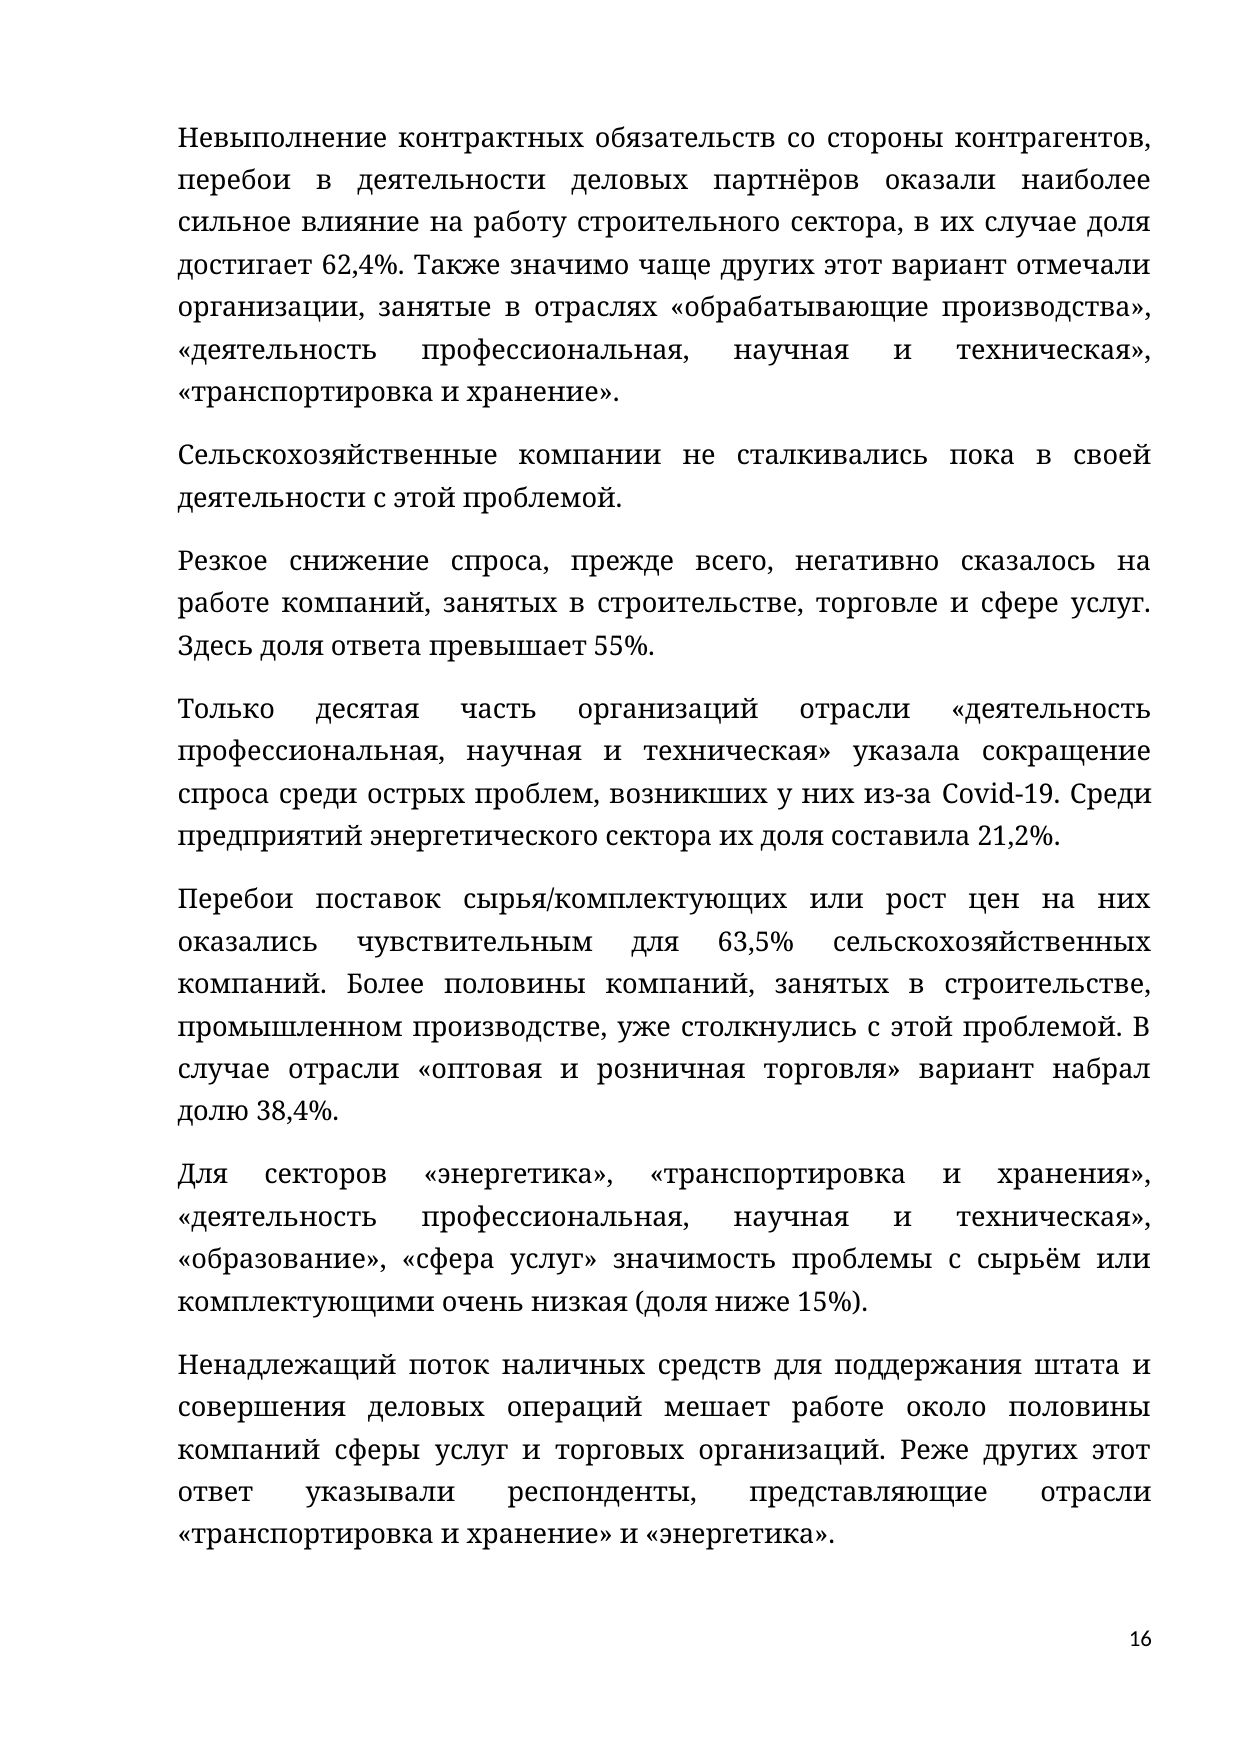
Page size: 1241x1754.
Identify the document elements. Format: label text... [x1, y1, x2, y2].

text Резкое снижение спроса, прежде всего, негативно сказалось на работе компаний, занятых в строительстве, торговле и сфере услуг. Здесь доля ответа превышает 55%. [177, 541, 1152, 663]
text Сельскохозяйственные компании не сталкивались пока в своей деятельности с этой проблемой. [177, 436, 1152, 515]
text Только десятая часть организаций отрасли «деятельность профессиональная, научная и техническая» указала сокращение спроса среди острых проблем, возникших у них из-за Covid-19. Среди предприятий энергетического сектора их доля составила 21,2%. [177, 689, 1152, 853]
text Ненадлежащий поток наличных средств для поддержания штата и совершения деловых операций мешает работе около половины компаний сферы услуг и торговых организаций. Реже других этот ответ указывали респонденты, представляющие отрасли «транспортировка и хранение» и «энергетика». [177, 1345, 1152, 1552]
text Невыполнение контрактных обязательств со стороны контрагентов, перебои в деятельности деловых партнёров оказали наиболее сильное влияние на работу строительного сектора, в их случае доля достигает 62,4%. Также значимо чаще других этот вариант отмечали организации, занятые в отраслях «обрабатывающие производства», «деятельность профессиональная, научная и техническая», «транспортировка и хранение». [177, 118, 1152, 409]
text Для секторов «энергетика», «транспортировка и хранения», «деятельность профессиональная, научная и техническая», «образование», «сфера услуг» значимость проблемы с сырьём или комплектующими очень низкая (доля ниже 15%). [177, 1155, 1152, 1319]
text Перебои поставок сырья/комплектующих или рост цен на них оказались чувствительным для 63,5% сельскохозяйственных компаний. Более половины компаний, занятых в строительстве, промышленном производстве, уже столкнулись с этой проблемой. В случае отрасли «оптовая и розничная торговля» вариант набрал долю 38,4%. [177, 880, 1152, 1129]
